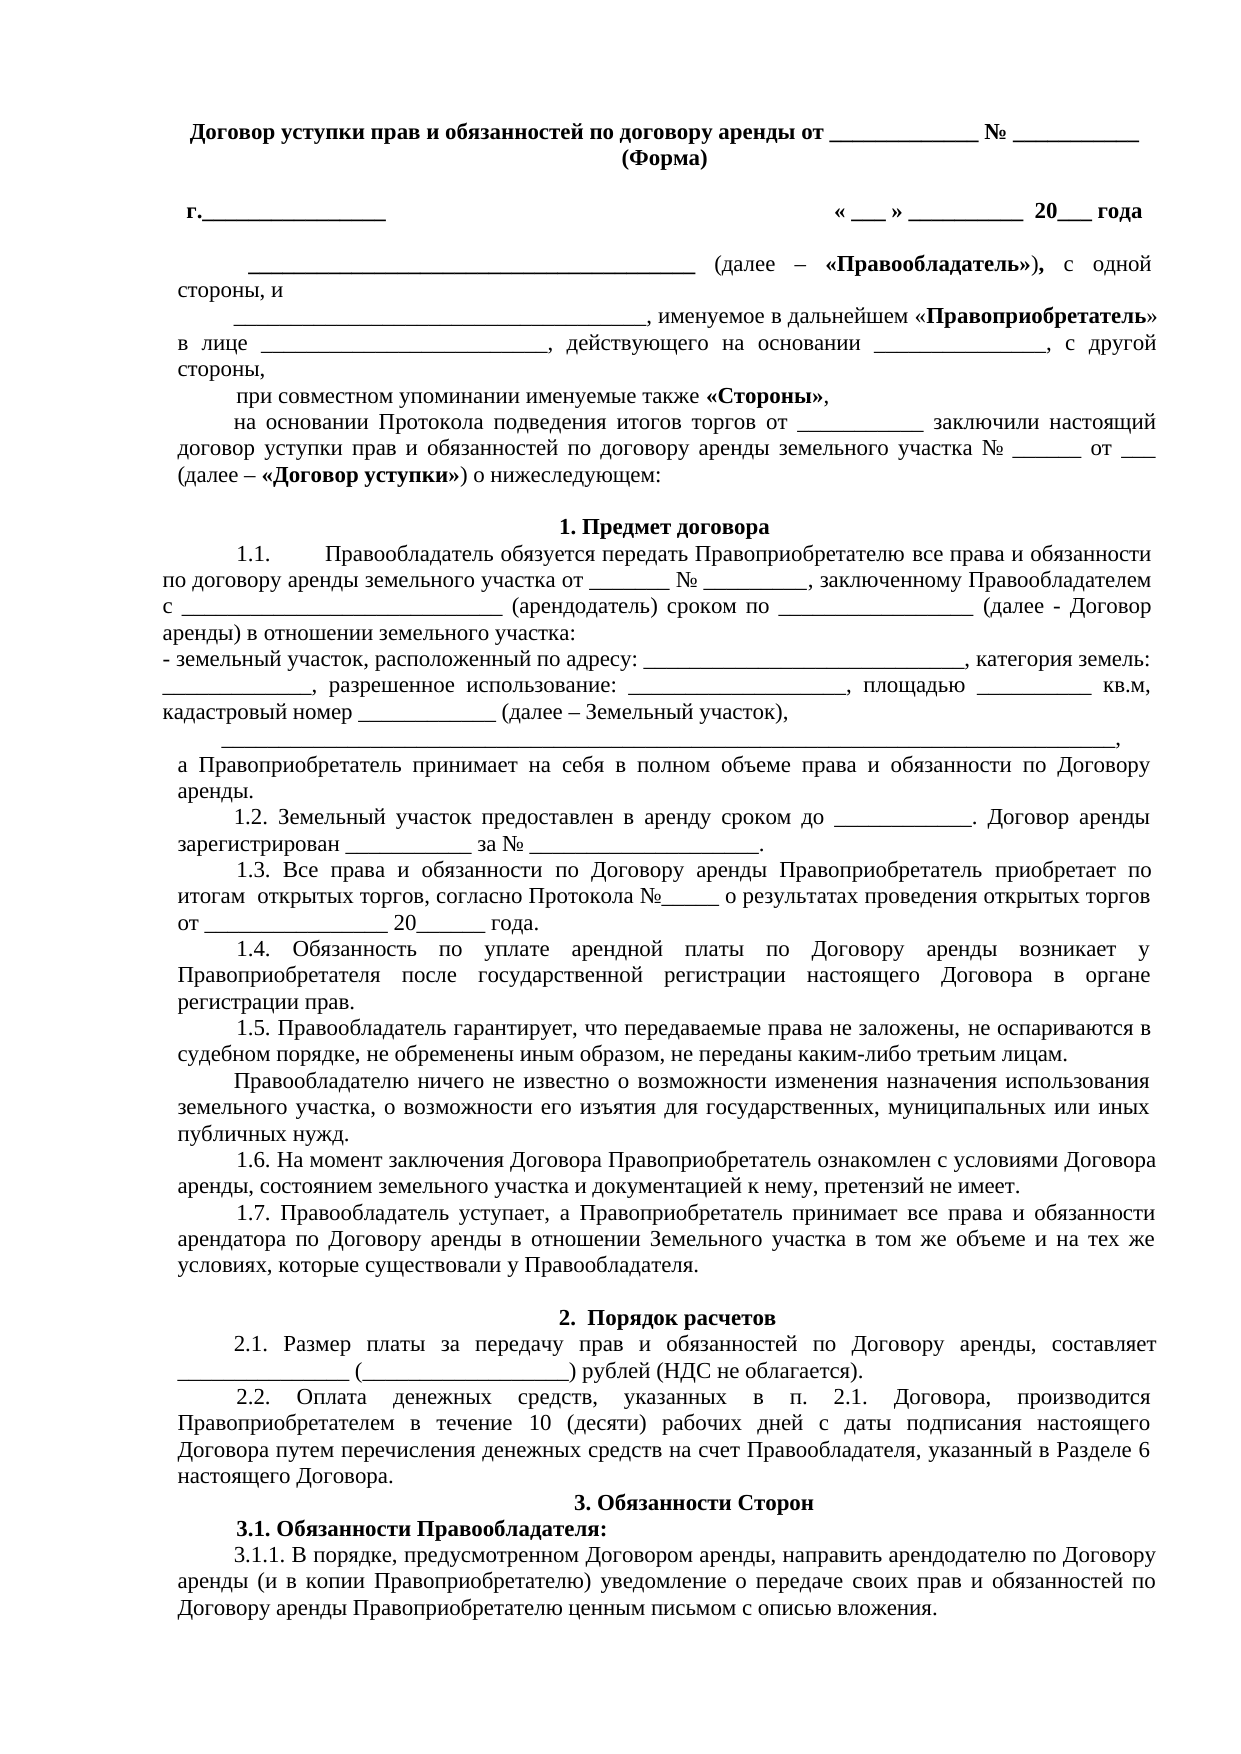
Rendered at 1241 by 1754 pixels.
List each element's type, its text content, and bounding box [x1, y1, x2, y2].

text 1.6. На момент заключения Договора Правоприобретатель ознакомлен с условиями Договора аренды, состоянием земельного участка и документацией к нему, претензий не имеет. [177, 1146, 1158, 1199]
text ____________________________________, именуемое в дальнейшем «Правоприобретатель» в лице _________________________, действующего на основании _______________, с другой стороны, [177, 303, 1158, 382]
text 2. Порядок расчетов [177, 1304, 1158, 1330]
text 1.7. Правообладатель уступает, а Правоприобретатель принимает все права и обязанности арендатора по Договору аренды в отношении Земельного участка в том же объеме и на тех же условиях, которые существовали у Правообладателя. [177, 1199, 1158, 1278]
text 3. Обязанности Сторон [177, 1488, 1152, 1515]
text ______________________________________________________________________________, [162, 724, 1152, 751]
list 3.1.1. В порядке, предусмотренном Договором аренды, направить арендодателю по Договору аренды (и в копии Правоприобретателю) уведомление о передаче своих прав и обязанностей по Договору аренды Правоприобретателю ценным письмом с описью вложения. [177, 1541, 1158, 1620]
text при совместном упоминании именуемые также «Стороны», [177, 382, 1158, 408]
text а Правоприобретатель принимает на себя в полном объеме права и обязанности по Договору аренды. [177, 751, 1152, 803]
text (Форма) [177, 144, 1152, 171]
text 1.5. Правообладатель гарантирует, что передаваемые права не заложены, не оспариваются в судебном порядке, не обременены иным образом, не переданы каким-либо третьим лицам. [177, 1014, 1152, 1067]
text на основании Протокола подведения итогов торгов от ___________ заключили настоящий договор уступки прав и обязанностей по договору аренды земельного участка № ______ от ___ (далее – «Договор уступки») о нижеследующем: [177, 408, 1158, 487]
list Правообладатель обязуется передать Правоприобретателю все права и обязанности по договору аренды земельного участка от _______ № _________, заключенному Правообладателем с ____________________________ (арендодатель) сроком по _________________ (далее - Договор аренды) в отношении земельного участка: [162, 540, 1152, 645]
text Договор уступки прав и обязанностей по договору аренды от _____________ № ___________ [177, 118, 1152, 144]
text - земельный участок, расположенный по адресу: ____________________________, категория земель: _____________, разрешенное использование: ___________________, площадью __________ кв.м, кадастровый номер ____________ (далее – Земельный участок), [162, 645, 1152, 724]
text 2.2. Оплата денежных средств, указанных в п. 2.1. Договора, производится Правоприобретателем в течение 10 (десяти) рабочих дней с даты подписания настоящего Договора путем перечисления денежных средств на счет Правообладателя, указанный в Разделе 6 настоящего Договора. [177, 1383, 1152, 1488]
text Правообладателю ничего не известно о возможности изменения назначения использования земельного участка, о возможности его изъятия для государственных, муниципальных или иных публичных нужд. [177, 1067, 1152, 1146]
text 1.4. Обязанность по уплате арендной платы по Договору аренды возникает у Правоприобретателя после государственной регистрации настоящего Договора в органе регистрации прав. [177, 935, 1152, 1014]
text 3.1. Обязанности Правообладателя: [177, 1515, 1152, 1541]
text 2.1. Размер платы за передачу прав и обязанностей по Договору аренды, составляет _______________ (__________________) рублей (НДС не облагается). [177, 1330, 1158, 1383]
text 1.2. Земельный участок предоставлен в аренду сроком до ____________. Договор аренды зарегистрирован ___________ за № ____________________. [177, 803, 1152, 856]
text 1.3. Все права и обязанности по Договору аренды Правоприобретатель приобретает по итогам открытых торгов, согласно Протокола №_____ о результатах проведения открытых торгов от ________________ 20______ года. [177, 856, 1152, 935]
text _______________________________________ (далее – «Правообладатель»), с одной стороны, и [177, 250, 1152, 303]
text 1. Предмет договора [177, 513, 1152, 540]
text г.________________ « ___ » __________ 20___ года [177, 197, 1152, 223]
